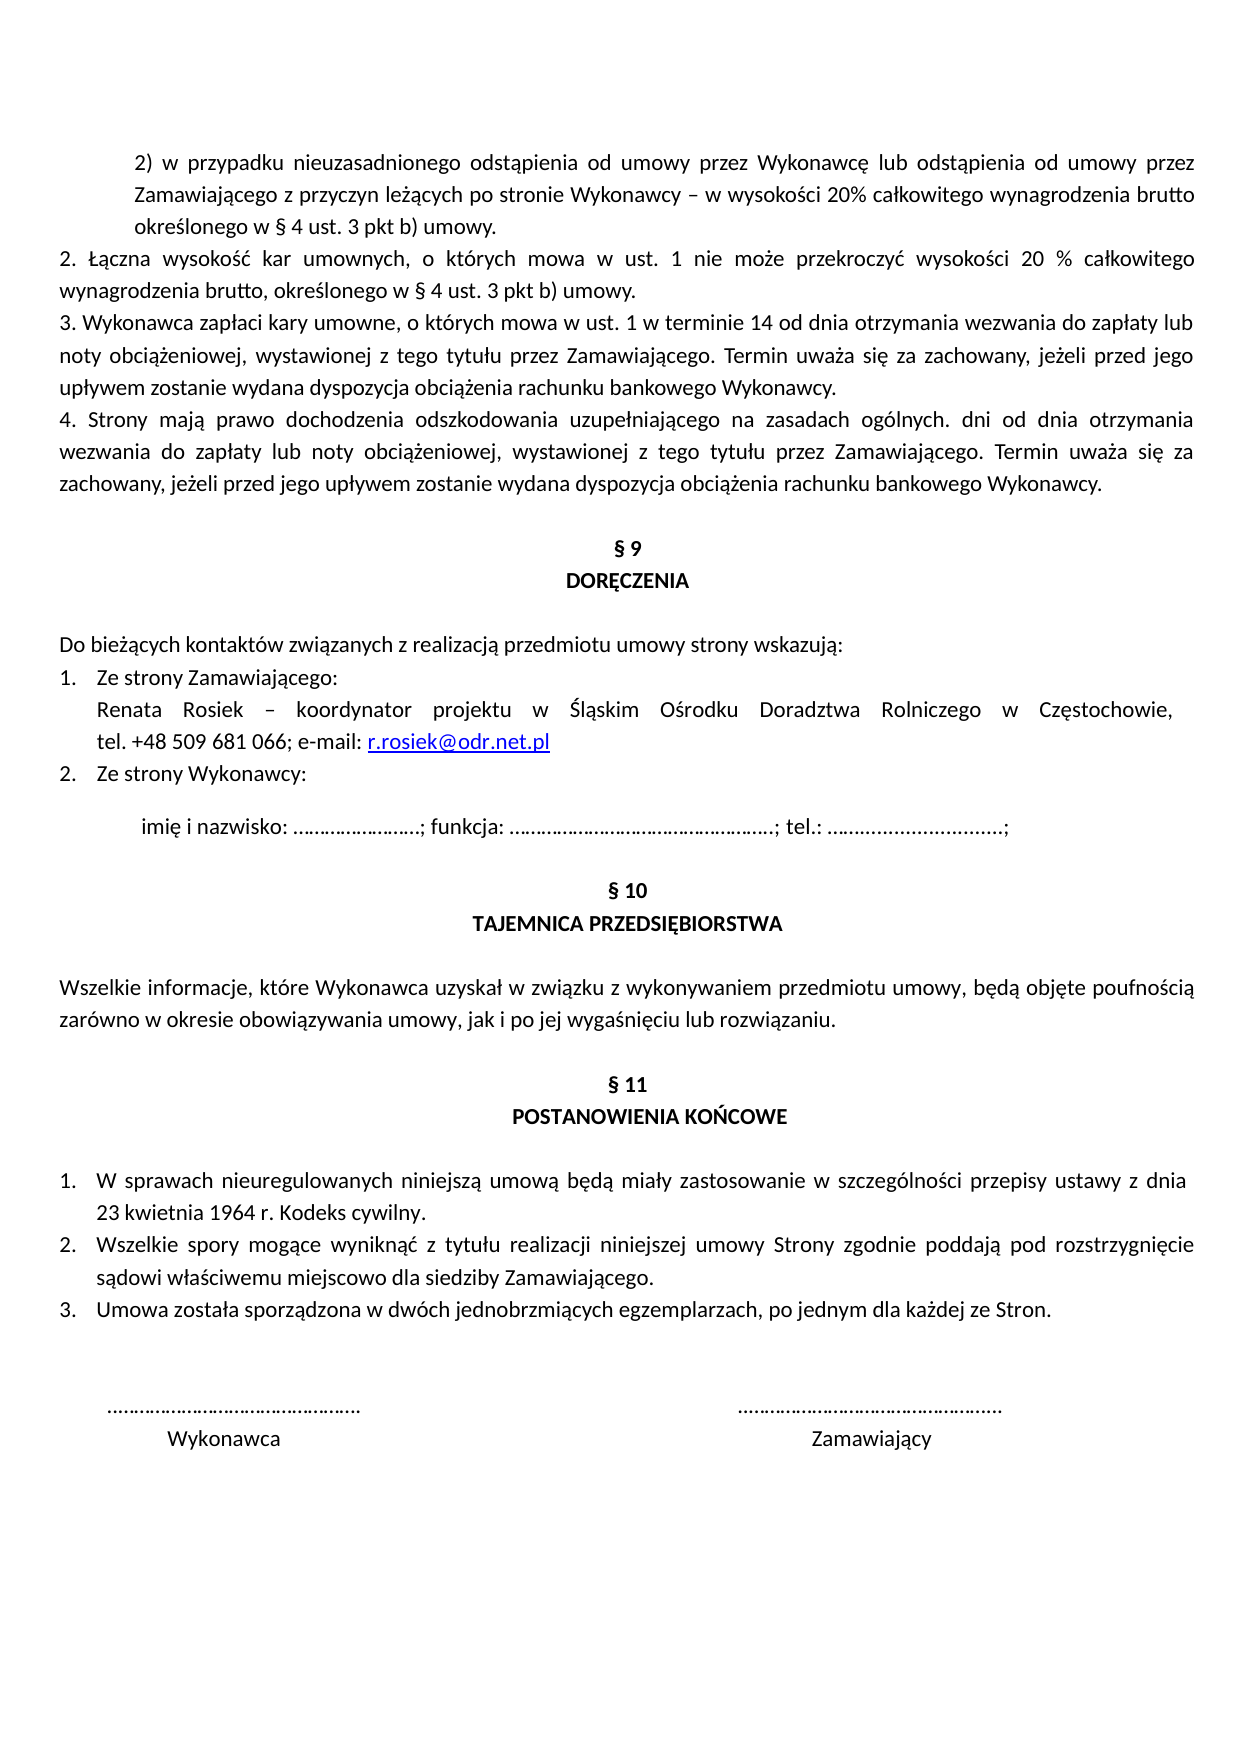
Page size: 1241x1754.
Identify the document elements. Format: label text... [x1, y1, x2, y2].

list 2) w przypadku nieuzasadnionego odstąpienia od umowy przez Wykonawcę lub odstąpienia od umowy przez Zamawiającego z przyczyn leżących po stronie Wykonawcy – w wysokości 20% całkowitego wynagrodzenia brutto określonego w § 4 ust. 3 pkt b) umowy. [134, 148, 1196, 240]
list Ze strony Wykonawcy: [59, 759, 1196, 787]
list 2. Łączna wysokość kar umownych, o których mowa w ust. 1 nie może przekroczyć wysokości 20 % całkowitego wynagrodzenia brutto, określonego w § 4 ust. 3 pkt b) umowy. [59, 244, 1196, 304]
text TAJEMNICA PRZEDSIĘBIORSTWA [59, 909, 1196, 937]
list § 10 [59, 877, 1196, 904]
list Renata Rosiek – koordynator projektu w Śląskim Ośrodku Doradztwa Rolniczego w Częstochowie, tel. +48 509 681 066; e-mail: r.rosiek@odr.net.pl [97, 695, 1196, 755]
text Wszelkie informacje, które Wykonawca uzyskał w związku z wykonywaniem przedmiotu umowy, będą objęte poufnością zarówno w okresie obowiązywania umowy, jak i po jej wygaśnięciu lub rozwiązaniu. [59, 973, 1196, 1033]
list § 9 [59, 534, 1196, 562]
list POSTANOWIENIA KOŃCOWE [103, 1102, 1196, 1130]
list W sprawach nieuregulowanych niniejszą umową będą miały zastosowanie w szczególności przepisy ustawy z dnia 23 kwietnia 1964 r. Kodeks cywilny. [59, 1166, 1196, 1226]
text § 11 [59, 1070, 1196, 1098]
list imię i nazwisko: ……………………; funkcja: …………………………………………..; tel.: …….........................; [141, 812, 1196, 840]
list DORĘCZENIA [59, 566, 1196, 594]
list 3. Wykonawca zapłaci kary umowne, o których mowa w ust. 1 w terminie 14 od dnia otrzymania wezwania do zapłaty lub noty obciążeniowej, wystawionej z tego tytułu przez Zamawiającego. Termin uważa się za zachowany, jeżeli przed jego upływem zostanie wydana dyspozycja obciążenia rachunku bankowego Wykonawcy. [59, 308, 1196, 401]
list Wszelkie spory mogące wyniknąć z tytułu realizacji niniejszej umowy Strony zgodnie poddają pod rozstrzygnięcie sądowi właściwemu miejscowo dla siedziby Zamawiającego. [59, 1231, 1196, 1291]
list 4. Strony mają prawo dochodzenia odszkodowania uzupełniającego na zasadach ogólnych. dni od dnia otrzymania wezwania do zapłaty lub noty obciążeniowej, wystawionej z tego tytułu przez Zamawiającego. Termin uważa się za zachowany, jeżeli przed jego upływem zostanie wydana dyspozycja obciążenia rachunku bankowego Wykonawcy. [59, 405, 1196, 497]
text ..………………………………………. ..………………………………………... [96, 1392, 1196, 1419]
list Do bieżących kontaktów związanych z realizacją przedmiotu umowy strony wskazują: [59, 630, 1196, 658]
text Wykonawca Zamawiający [59, 1424, 1196, 1452]
list Umowa została sporządzona w dwóch jednobrzmiących egzemplarzach, po jednym dla każdej ze Stron. [59, 1295, 1196, 1323]
list Ze strony Zamawiającego: [59, 663, 1196, 691]
